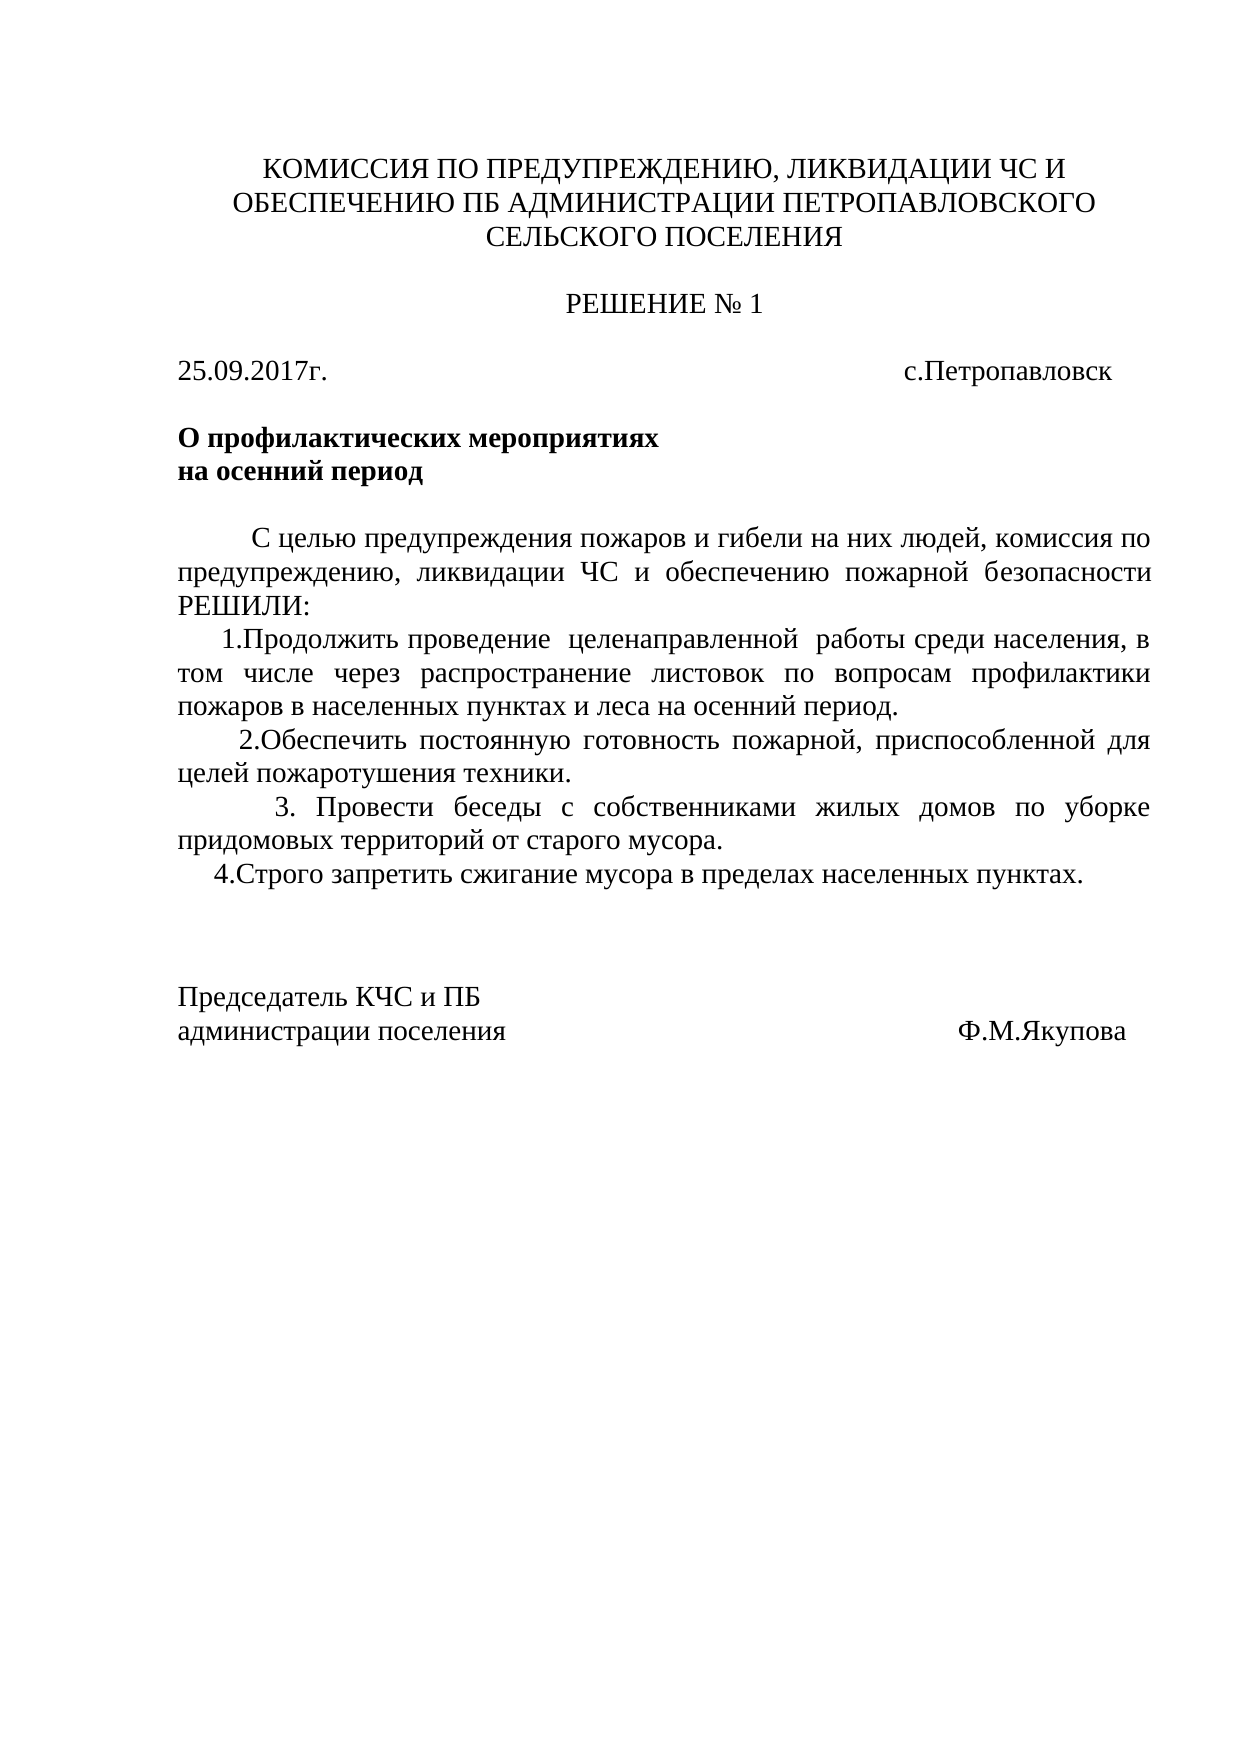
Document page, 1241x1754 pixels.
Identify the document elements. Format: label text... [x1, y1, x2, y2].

text С целью предупреждения пожаров и гибели на них людей, комиссия по предупреждению, ликвидации ЧС и обеспечению пожарной безопасности РЕШИЛИ: [177, 521, 1152, 621]
text РЕШЕНИЕ № 1 [177, 286, 1152, 319]
text на осенний период [177, 453, 1152, 487]
text 3. Провести беседы с собственниками жилых домов по уборке придомовых территорий от старого мусора. [177, 789, 1152, 856]
text О профилактических мероприятиях [177, 420, 1152, 453]
text 25.09.2017г. с.Петропавловск [177, 353, 1152, 386]
text 4.Строго запретить сжигание мусора в пределах населенных пунктах. [177, 856, 1152, 889]
text 2.Обеспечить постоянную готовность пожарной, приспособленной для целей пожаротушения техники. [177, 722, 1152, 789]
text Председатель КЧС и ПБ [177, 979, 1152, 1013]
text КОМИССИЯ ПО ПРЕДУПРЕЖДЕНИЮ, ЛИКВИДАЦИИ ЧС И ОБЕСПЕЧЕНИЮ ПБ АДМИНИСТРАЦИИ ПЕТРОПАВЛОВСКОГО СЕЛЬСКОГО ПОСЕЛЕНИЯ [177, 152, 1152, 252]
text администрации поселения Ф.М.Якупова [177, 1013, 1152, 1046]
text 1.Продолжить проведение целенаправленной работы среди населения, в том числе через распространение листовок по вопросам профилактики пожаров в населенных пунктах и леса на осенний период. [177, 621, 1152, 722]
